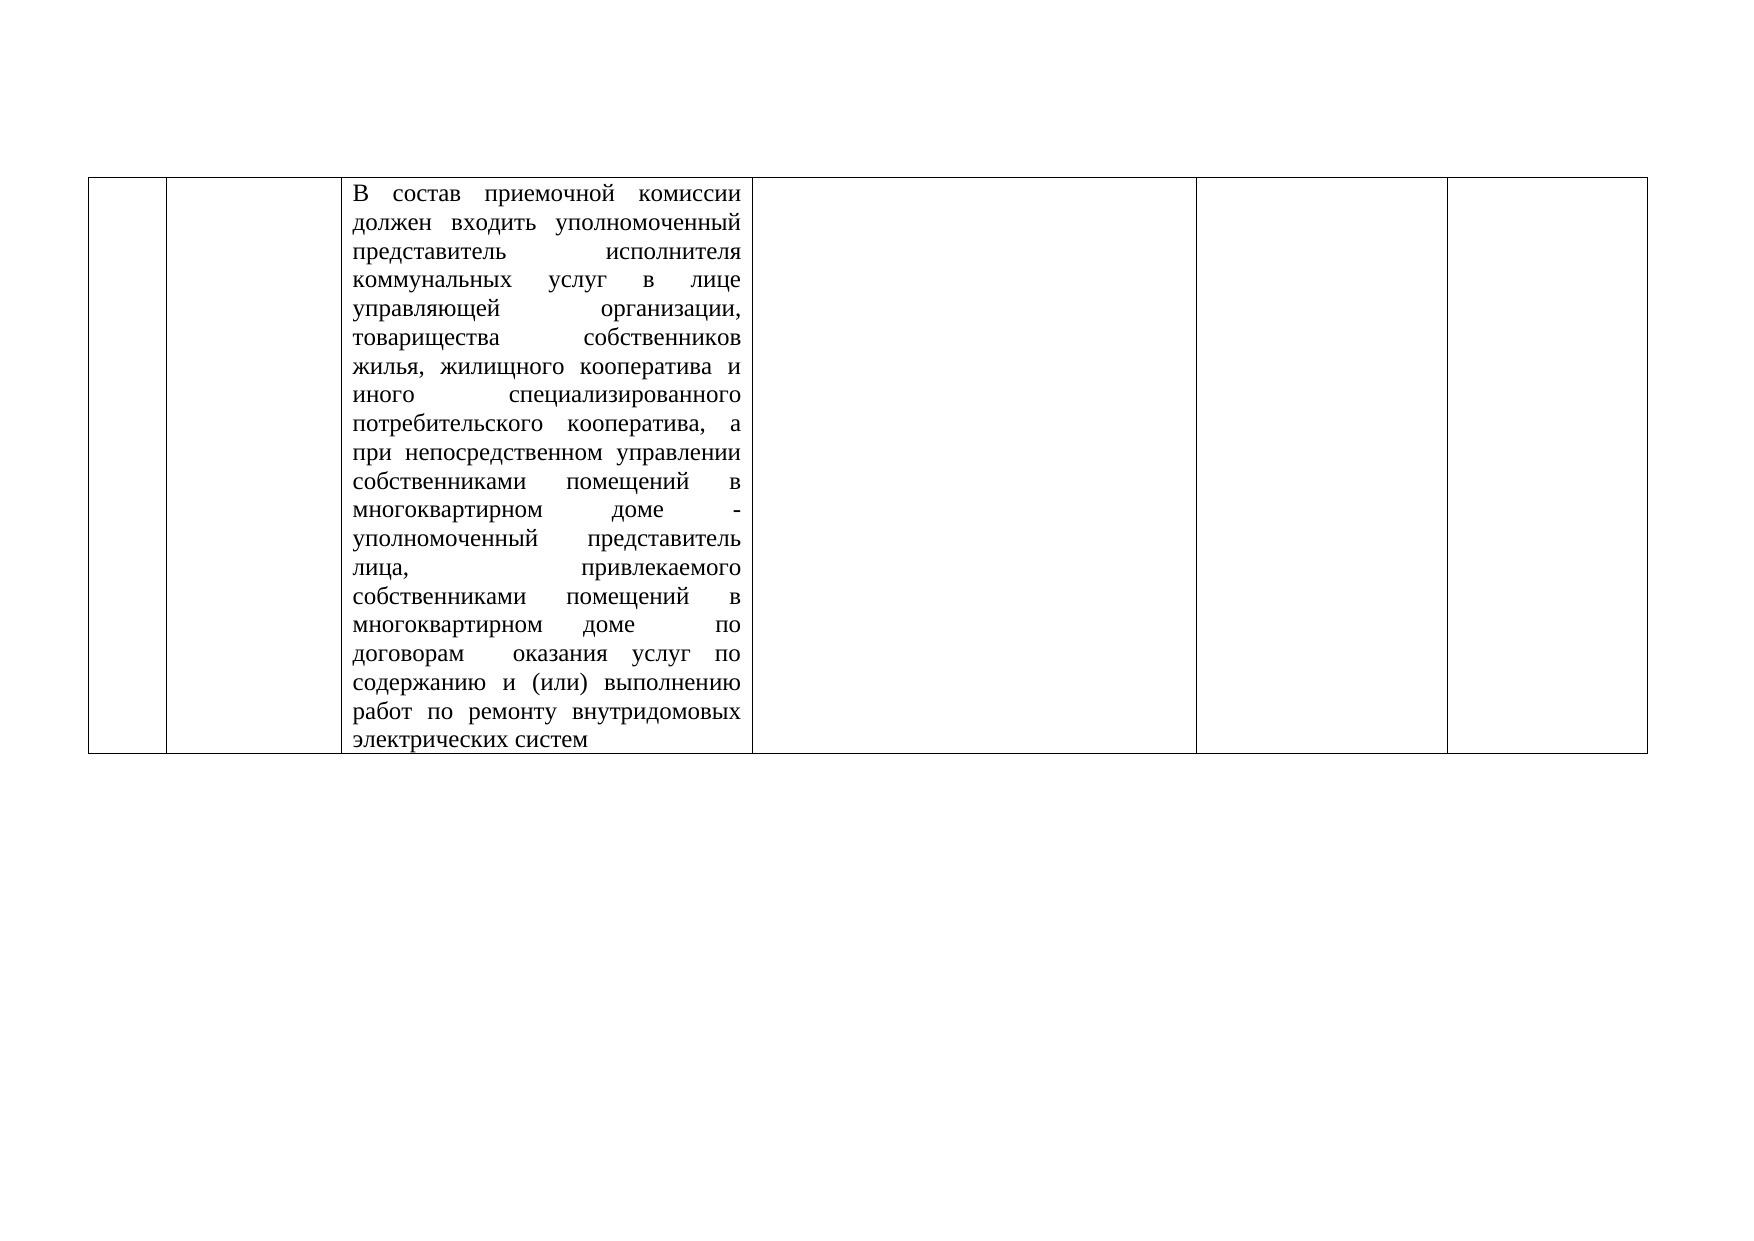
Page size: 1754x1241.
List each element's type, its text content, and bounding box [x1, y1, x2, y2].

table_cell [753, 178, 1196, 753]
table_cell В состав приемочной комиссии должен входить уполномоченный представитель исполнителя коммунальных услуг в лице управляющей организации, товарищества собственников жилья, жилищного кооператива и иного специализированного потребительского кооператива, а при непосредственном управлении собственниками помещений в многоквартирном доме - уполномоченный представитель лица, привлекаемого собственниками помещений в многоквартирном доме по договорам оказания услуг по содержанию и (или) выполнению работ по ремонту внутридомовых электрических систем [342, 178, 752, 753]
table_cell [1197, 178, 1447, 753]
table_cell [167, 178, 341, 753]
table_cell [89, 178, 166, 753]
table_cell [1448, 178, 1647, 753]
